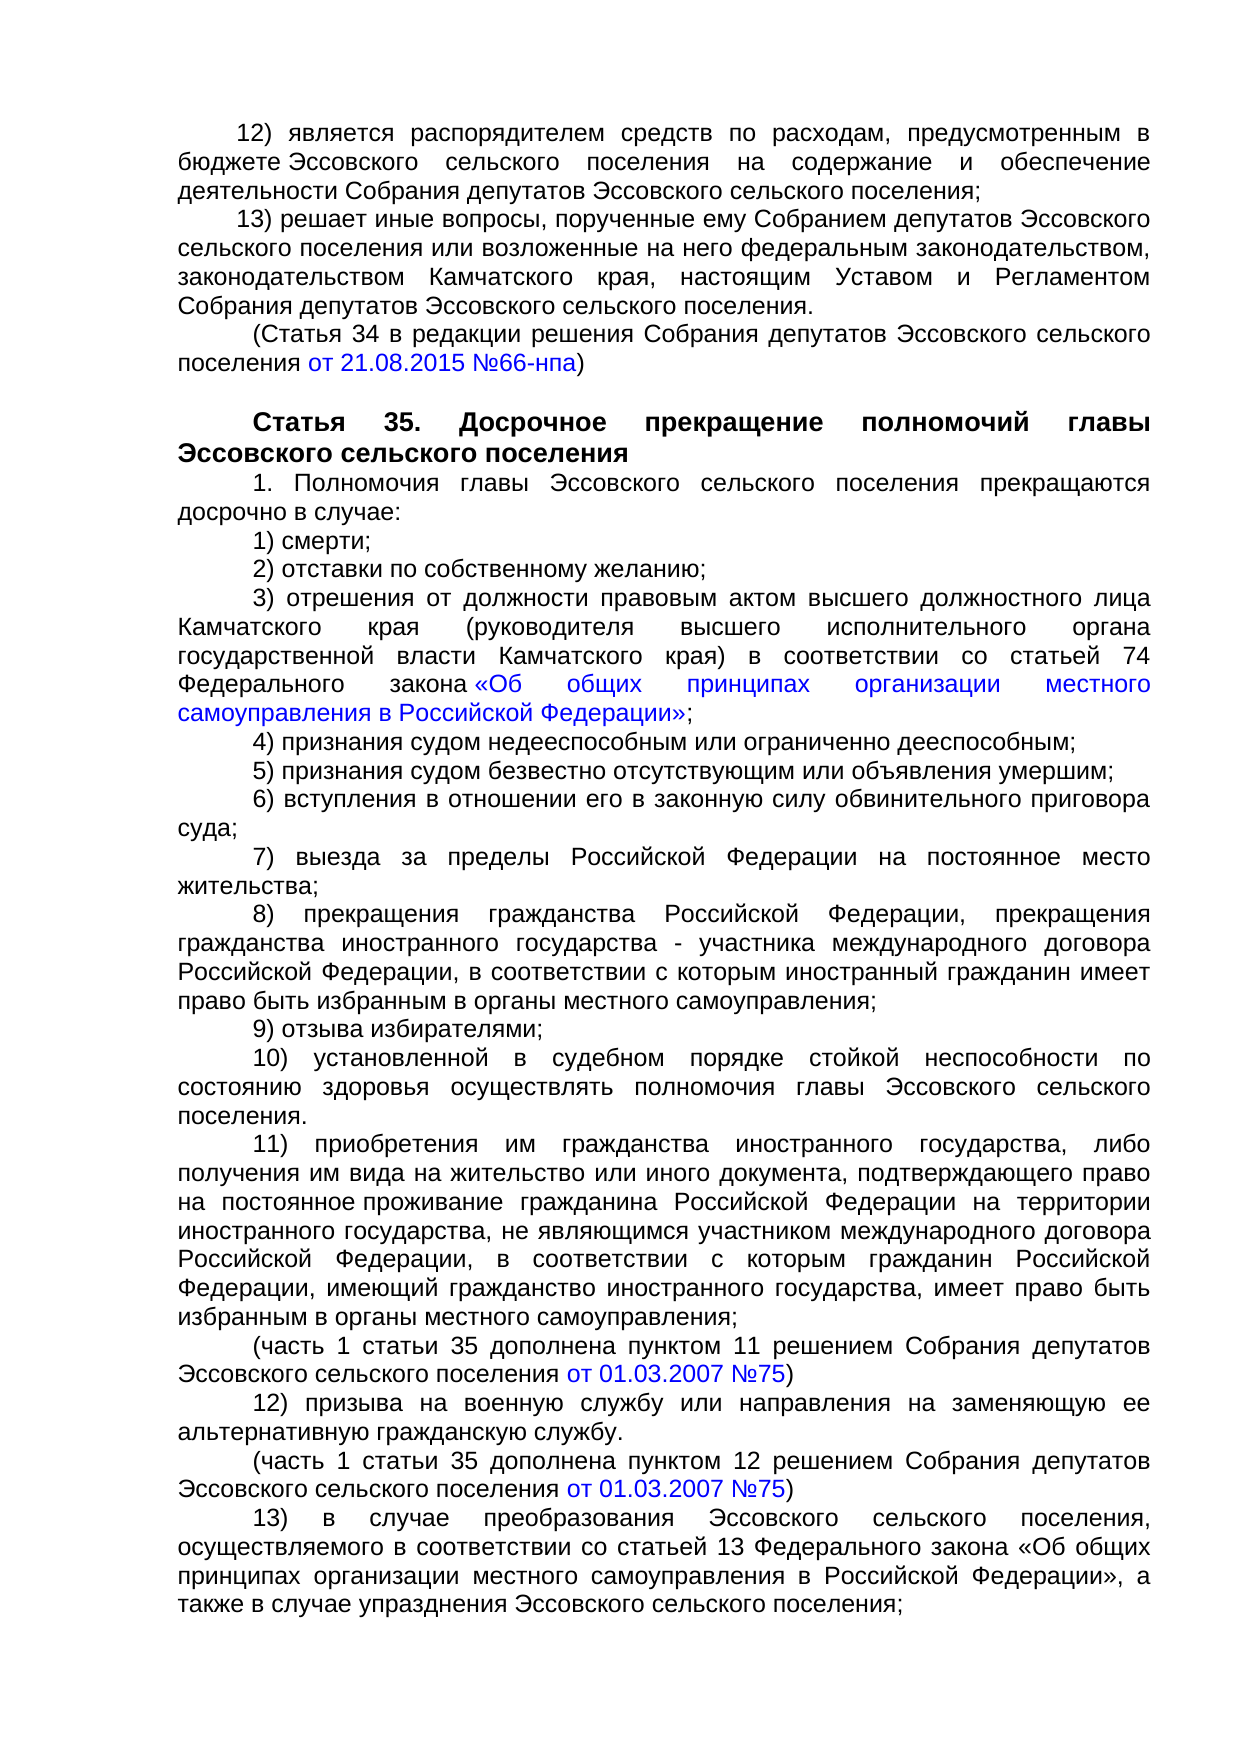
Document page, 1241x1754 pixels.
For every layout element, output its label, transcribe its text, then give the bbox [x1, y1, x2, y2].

text (часть 1 статьи 35 дополнена пунктом 12 решением Собрания депутатов Эссовского сельского поселения от 01.03.2007 №75) [177, 1446, 1152, 1503]
text 11) приобретения им гражданства иностранного государства, либо получения им вида на жительство или иного документа, подтверждающего право на постоянное проживание гражданина Российской Федерации на территории иностранного государства, не являющимся участником международного договора Российской Федерации, в соответствии с которым гражданин Российской Федерации, имеющий гражданство иностранного государства, имеет право быть избранным в органы местного самоуправления; [177, 1129, 1152, 1331]
text 12) является распорядителем средств по расходам, предусмотренным в бюджете Эссовского сельского поселения на содержание и обеспечение деятельности Собрания депутатов Эссовского сельского поселения; [177, 118, 1152, 204]
text 1) смерти; [177, 526, 1152, 554]
text 4) признания судом недееспособным или ограниченно дееспособным; [177, 727, 1152, 756]
text (часть 1 статьи 35 дополнена пунктом 11 решением Собрания депутатов Эссовского сельского поселения от 01.03.2007 №75) [177, 1331, 1152, 1388]
text 8) прекращения гражданства Российской Федерации, прекращения гражданства иностранного государства - участника международного договора Российской Федерации, в соответствии с которым иностранный гражданин имеет право быть избранным в органы местного самоуправления; [177, 899, 1152, 1014]
text 5) признания судом безвестно отсутствующим или объявления умершим; [177, 756, 1152, 784]
text (Статья 34 в редакции решения Собрания депутатов Эссовского сельского поселения от 21.08.2015 №66-нпа) [177, 319, 1152, 377]
text 13) решает иные вопросы, порученные ему Собранием депутатов Эссовского сельского поселения или возложенные на него федеральным законодательством, законодательством Камчатского края, настоящим Уставом и Регламентом Собрания депутатов Эссовского сельского поселения. [177, 204, 1152, 319]
text 2) отставки по собственному желанию; [177, 554, 1152, 583]
text 9) отзыва избирателями; [177, 1014, 1152, 1043]
text 3) отрешения от должности правовым актом высшего должностного лица Камчатского края (руководителя высшего исполнительного органа государственной власти Камчатского края) в соответствии со статьей 74 Федерального закона «Об общих принципах организации местного самоуправления в Российской Федерации»; [177, 583, 1152, 727]
text 10) установленной в судебном порядке стойкой неспособности по состоянию здоровья осуществлять полномочия главы Эссовского сельского поселения. [177, 1043, 1152, 1129]
text 1. Полномочия главы Эссовского сельского поселения прекращаются досрочно в случае: [177, 468, 1152, 526]
text 7) выезда за пределы Российской Федерации на постоянное место жительства; [177, 842, 1152, 899]
text 12) призыва на военную службу или направления на заменяющую ее альтернативную гражданскую службу. [177, 1388, 1152, 1446]
text Статья 35. Досрочное прекращение полномочий главы Эссовского сельского поселения [177, 406, 1152, 468]
text 6) вступления в отношении его в законную силу обвинительного приговора суда; [177, 784, 1152, 842]
text 13) в случае преобразования Эссовского сельского поселения, осуществляемого в соответствии со статьей 13 Федерального закона «Об общих принципах организации местного самоуправления в Российской Федерации», а также в случае упразднения Эссовского сельского поселения; [177, 1503, 1152, 1618]
